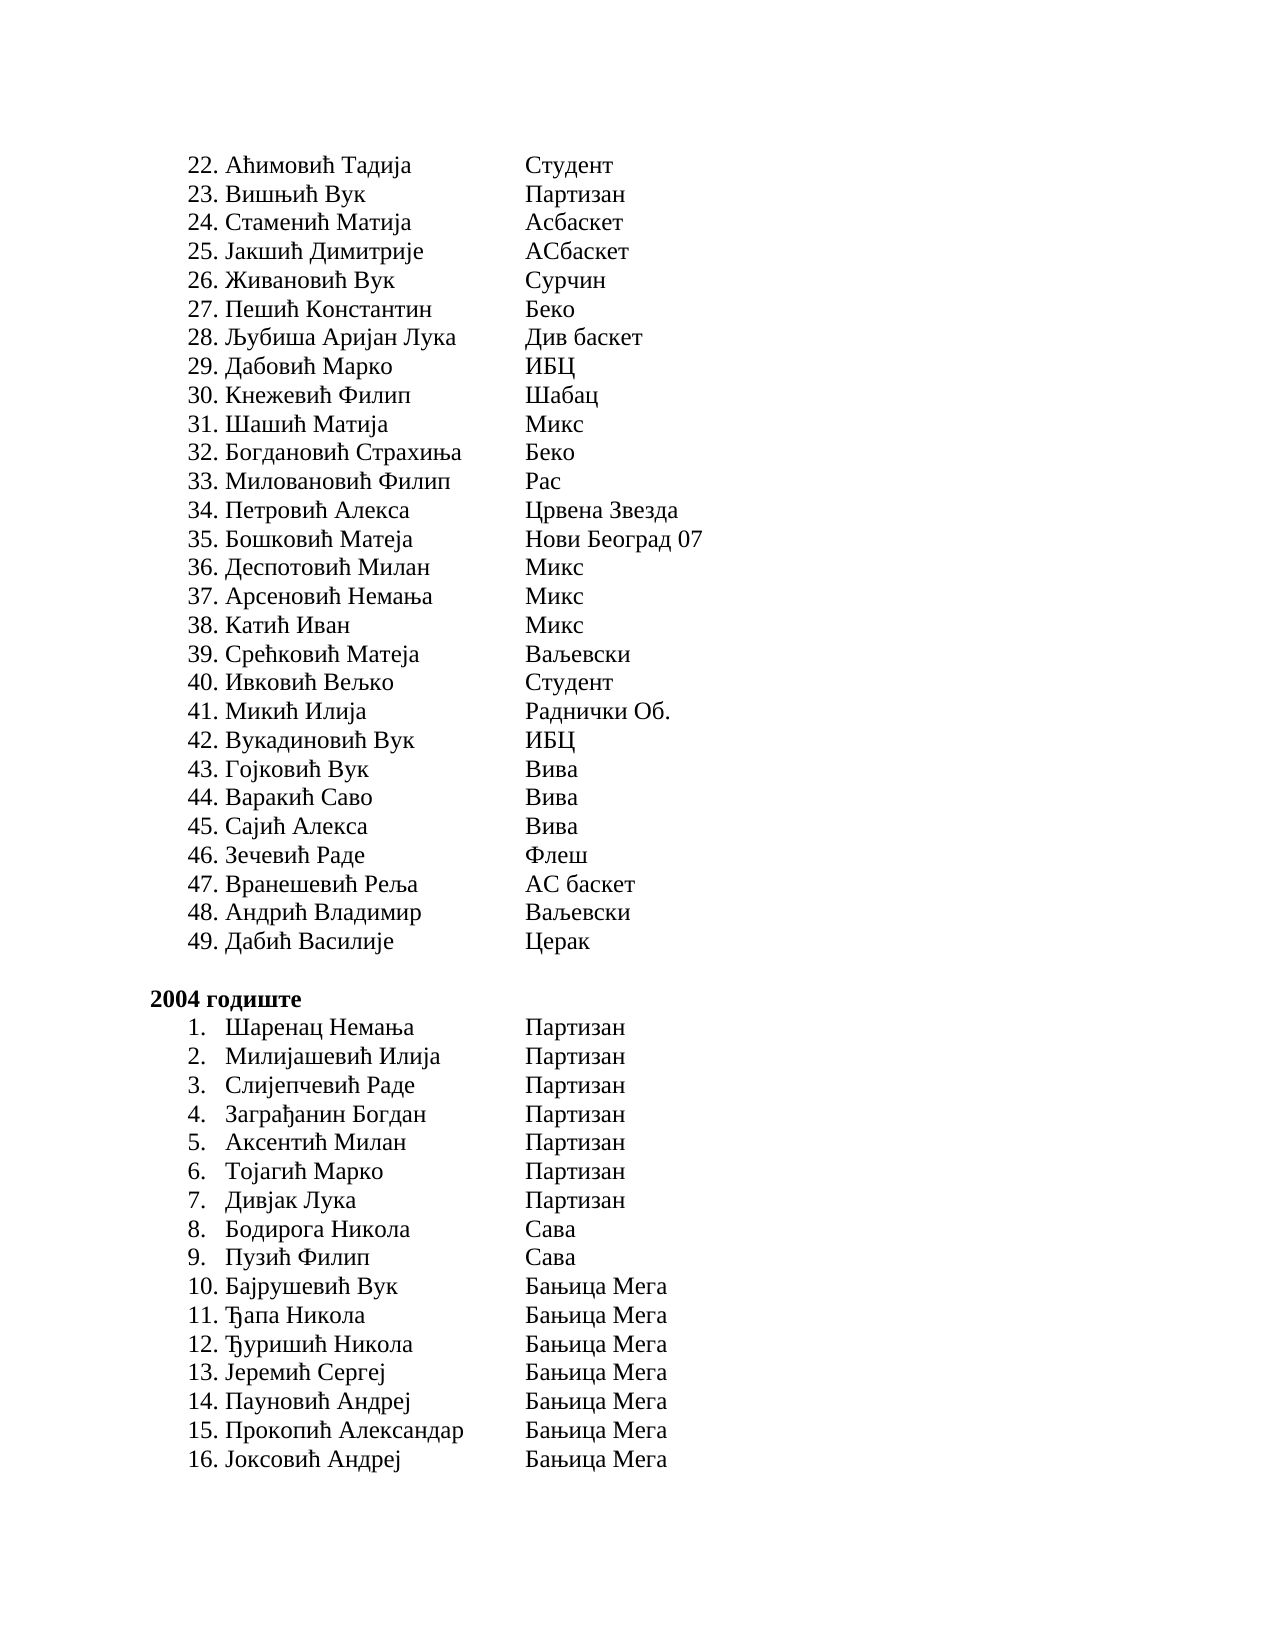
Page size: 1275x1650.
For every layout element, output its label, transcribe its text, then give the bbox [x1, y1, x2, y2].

list Јеремић Сергеј Бањица Мега [187, 1357, 1125, 1386]
list Андрић Владимир Ваљевски [187, 897, 1125, 926]
list Вишњић Вук Партизан [187, 179, 1125, 207]
list Богдановић Страхиња Беко [187, 437, 1125, 466]
list Пузић Филип Сава [187, 1242, 1125, 1271]
list Јакшић Димитрије АСбаскет [187, 236, 1125, 265]
list Шаренац Немања Партизан [187, 1012, 1125, 1041]
list Зечевић Раде Флеш [187, 840, 1125, 869]
list Прокопић Александар Бањица Мега [187, 1415, 1125, 1444]
list Ђапа Никола Бањица Мега [187, 1300, 1125, 1329]
list Срећковић Матеја Ваљевски [187, 639, 1125, 667]
list Аксентић Милан Партизан [187, 1127, 1125, 1156]
list Дабић Василије Церак [187, 926, 1125, 955]
list Микић Илија Раднички Об. [187, 696, 1125, 725]
list Јоксовић Андреј Бањица Мега [187, 1444, 1125, 1472]
list Љубиша Аријан Лука Див баскет [187, 322, 1125, 351]
list Миловановић Филип Рас [187, 466, 1125, 495]
list Ђуришић Никола Бањица Мега [187, 1329, 1125, 1357]
list Живановић Вук Сурчин [187, 265, 1125, 294]
list Дивјак Лука Партизан [187, 1185, 1125, 1214]
list Милијашевић Илија Партизан [187, 1041, 1125, 1070]
list Аћимовић Тадија Студент [187, 150, 1125, 179]
list Вукадиновић Вук ИБЦ [187, 725, 1125, 754]
list Ивковић Вељко Студент [187, 667, 1125, 696]
list Бодирога Никола Сава [187, 1214, 1125, 1242]
list Стаменић Матија Асбаскет [187, 207, 1125, 236]
list Бајрушевић Вук Бањица Мега [187, 1271, 1125, 1300]
list Заграђанин Богдан Партизан [187, 1099, 1125, 1127]
list Вранешевић Реља АС баскет [187, 869, 1125, 897]
list Сајић Алекса Вива [187, 811, 1125, 840]
list Шашић Матија Микс [187, 409, 1125, 437]
list Пауновић Андреј Бањица Мега [187, 1386, 1125, 1415]
list Петровић Алекса Црвена Звезда [187, 495, 1125, 524]
list Пешић Константин Беко [187, 294, 1125, 322]
list Кнежевић Филип Шабац [187, 380, 1125, 409]
list Тојагић Марко Партизан [187, 1156, 1125, 1185]
text 2004 годиште [150, 984, 1125, 1012]
list Деспотовић Милан Микс [187, 552, 1125, 581]
list Арсеновић Немања Микс [187, 581, 1125, 610]
list Варакић Саво Вива [187, 782, 1125, 811]
list Гојковић Вук Вива [187, 754, 1125, 782]
list Бошковић Матеја Нови Београд 07 [187, 524, 1125, 552]
list Катић Иван Микс [187, 610, 1125, 639]
list Дабовић Марко ИБЦ [187, 351, 1125, 380]
list Слијепчевић Раде Партизан [187, 1070, 1125, 1099]
